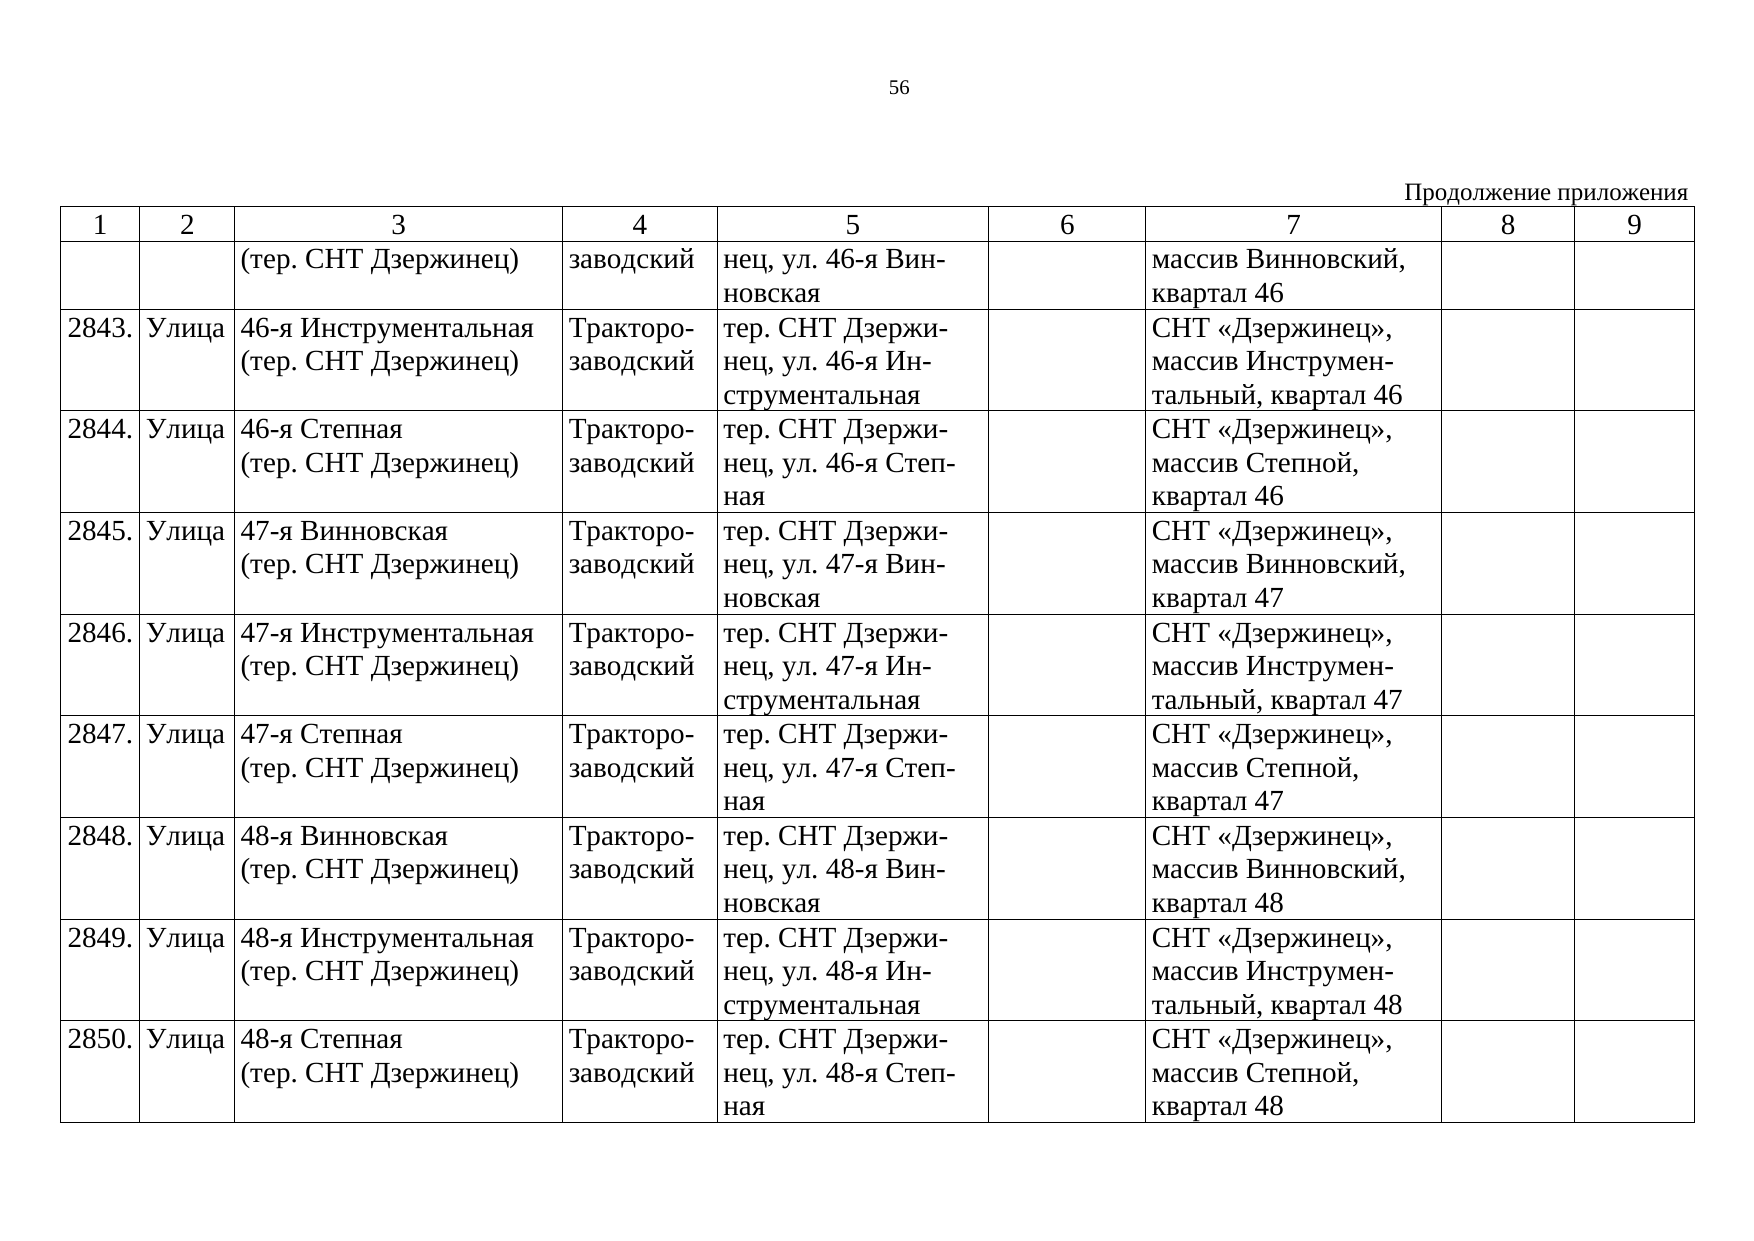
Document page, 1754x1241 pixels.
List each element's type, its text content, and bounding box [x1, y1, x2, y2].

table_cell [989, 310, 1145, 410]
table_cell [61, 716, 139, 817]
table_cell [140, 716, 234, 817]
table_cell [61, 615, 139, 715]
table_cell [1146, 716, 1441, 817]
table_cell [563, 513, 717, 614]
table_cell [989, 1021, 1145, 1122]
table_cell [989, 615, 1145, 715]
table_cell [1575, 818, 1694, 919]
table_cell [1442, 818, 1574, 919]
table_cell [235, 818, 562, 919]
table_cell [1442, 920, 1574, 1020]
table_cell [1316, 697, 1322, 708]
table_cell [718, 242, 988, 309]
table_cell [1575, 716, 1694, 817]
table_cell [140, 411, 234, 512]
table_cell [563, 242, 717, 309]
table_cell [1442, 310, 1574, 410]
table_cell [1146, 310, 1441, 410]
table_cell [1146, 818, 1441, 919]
table_cell 2 [140, 207, 234, 241]
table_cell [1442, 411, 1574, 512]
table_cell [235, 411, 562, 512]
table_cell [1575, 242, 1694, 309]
table_cell 7 [1146, 207, 1441, 241]
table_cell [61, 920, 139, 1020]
table_cell 9 [1575, 207, 1694, 241]
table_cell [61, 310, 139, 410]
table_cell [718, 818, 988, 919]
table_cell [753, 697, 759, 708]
table_cell 3 [235, 207, 562, 241]
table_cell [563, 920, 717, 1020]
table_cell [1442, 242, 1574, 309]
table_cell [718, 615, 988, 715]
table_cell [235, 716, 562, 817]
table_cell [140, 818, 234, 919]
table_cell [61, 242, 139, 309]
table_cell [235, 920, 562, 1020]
table_cell 1 [61, 207, 139, 241]
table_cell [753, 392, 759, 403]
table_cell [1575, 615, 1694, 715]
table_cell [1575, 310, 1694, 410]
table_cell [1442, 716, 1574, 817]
table_cell 6 [989, 207, 1145, 241]
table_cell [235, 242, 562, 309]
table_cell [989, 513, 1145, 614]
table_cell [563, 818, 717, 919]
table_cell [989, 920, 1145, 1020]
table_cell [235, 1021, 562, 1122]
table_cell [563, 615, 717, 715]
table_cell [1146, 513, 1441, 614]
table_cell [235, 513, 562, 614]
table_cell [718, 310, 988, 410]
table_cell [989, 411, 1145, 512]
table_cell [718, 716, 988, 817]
table_cell 8 [1442, 207, 1574, 241]
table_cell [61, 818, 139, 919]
table_header Продолжение приложения [60, 177, 1694, 206]
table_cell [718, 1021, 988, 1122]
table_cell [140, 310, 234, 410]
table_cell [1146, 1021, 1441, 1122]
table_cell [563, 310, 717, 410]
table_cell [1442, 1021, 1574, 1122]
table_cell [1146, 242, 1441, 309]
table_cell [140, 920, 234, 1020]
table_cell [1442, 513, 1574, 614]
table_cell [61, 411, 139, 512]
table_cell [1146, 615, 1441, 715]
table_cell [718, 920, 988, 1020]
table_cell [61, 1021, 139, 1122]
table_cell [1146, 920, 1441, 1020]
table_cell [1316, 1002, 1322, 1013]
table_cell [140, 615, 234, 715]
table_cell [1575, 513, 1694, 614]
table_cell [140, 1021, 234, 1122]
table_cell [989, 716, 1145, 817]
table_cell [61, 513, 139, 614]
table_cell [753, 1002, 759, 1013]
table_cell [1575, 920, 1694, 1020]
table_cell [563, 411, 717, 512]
table_cell 4 [563, 207, 717, 241]
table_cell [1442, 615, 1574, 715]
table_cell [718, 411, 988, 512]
table_cell 5 [718, 207, 988, 241]
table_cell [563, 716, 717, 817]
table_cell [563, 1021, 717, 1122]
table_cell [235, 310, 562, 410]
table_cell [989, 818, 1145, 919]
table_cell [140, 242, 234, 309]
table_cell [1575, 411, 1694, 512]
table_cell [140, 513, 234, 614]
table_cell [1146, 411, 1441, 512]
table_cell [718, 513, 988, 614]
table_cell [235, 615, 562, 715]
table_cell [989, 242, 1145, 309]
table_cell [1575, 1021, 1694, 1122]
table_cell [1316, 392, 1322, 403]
